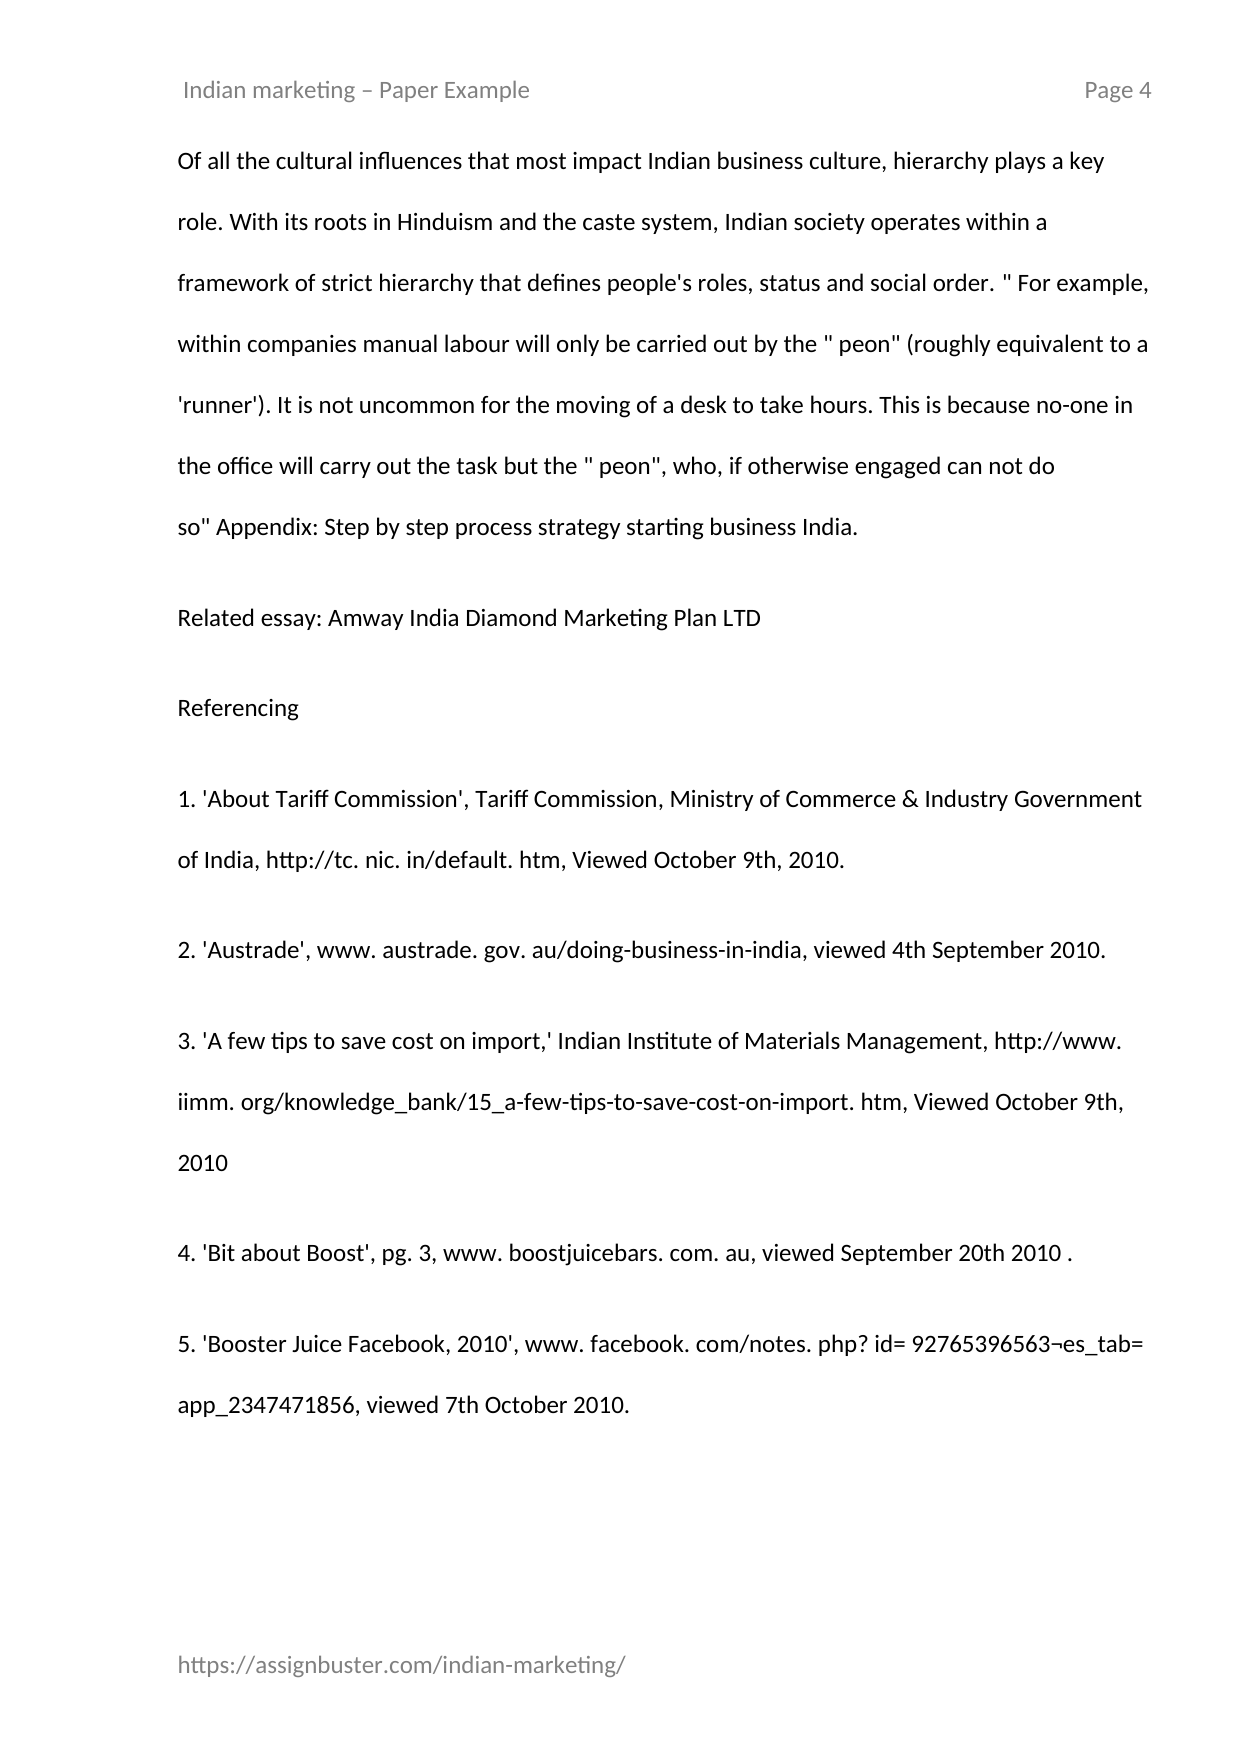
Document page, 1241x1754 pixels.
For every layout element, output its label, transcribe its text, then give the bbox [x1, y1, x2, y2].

text 5. 'Booster Juice Facebook, 2010', www. facebook. com/notes. php? id= 92765396563¬es_tab= app_2347471856, viewed 7th October 2010. [177, 1328, 1152, 1419]
text 1. 'About Tariff Commission', Tariff Commission, Ministry of Commerce & Industry Government of India, http://tc. nic. in/default. htm, Viewed October 9th, 2010. [177, 783, 1152, 874]
text 4. 'Bit about Boost', pg. 3, www. boostjuicebars. com. au, viewed September 20th 2010 . [177, 1237, 1152, 1268]
text Referencing [177, 692, 1152, 723]
text 3. 'A few tips to save cost on import,' Indian Institute of Materials Management, http://www. iimm. org/knowledge_bank/15_a-few-tips-to-save-cost-on-import. htm, Viewed October 9th, 2010 [177, 1025, 1152, 1177]
text 2. 'Austrade', www. austrade. gov. au/doing-business-in-india, viewed 4th September 2010. [177, 934, 1152, 965]
text Related essay: Amway India Diamond Marketing Plan LTD [177, 602, 1152, 632]
text Of all the cultural influences that most impact Indian business culture, hierarchy plays a key role. With its roots in Hinduism and the caste system, Indian society operates within a framework of strict hierarchy that defines people's roles, status and social order. " For example, within companies manual labour will only be carried out by the " peon" (roughly equivalent to a 'runner'). It is not uncommon for the moving of a desk to take hours. This is because no-one in the office will carry out the task but the " peon", who, if otherwise engaged can not do so" Appendix: Step by step process strategy starting business India. [177, 145, 1152, 542]
